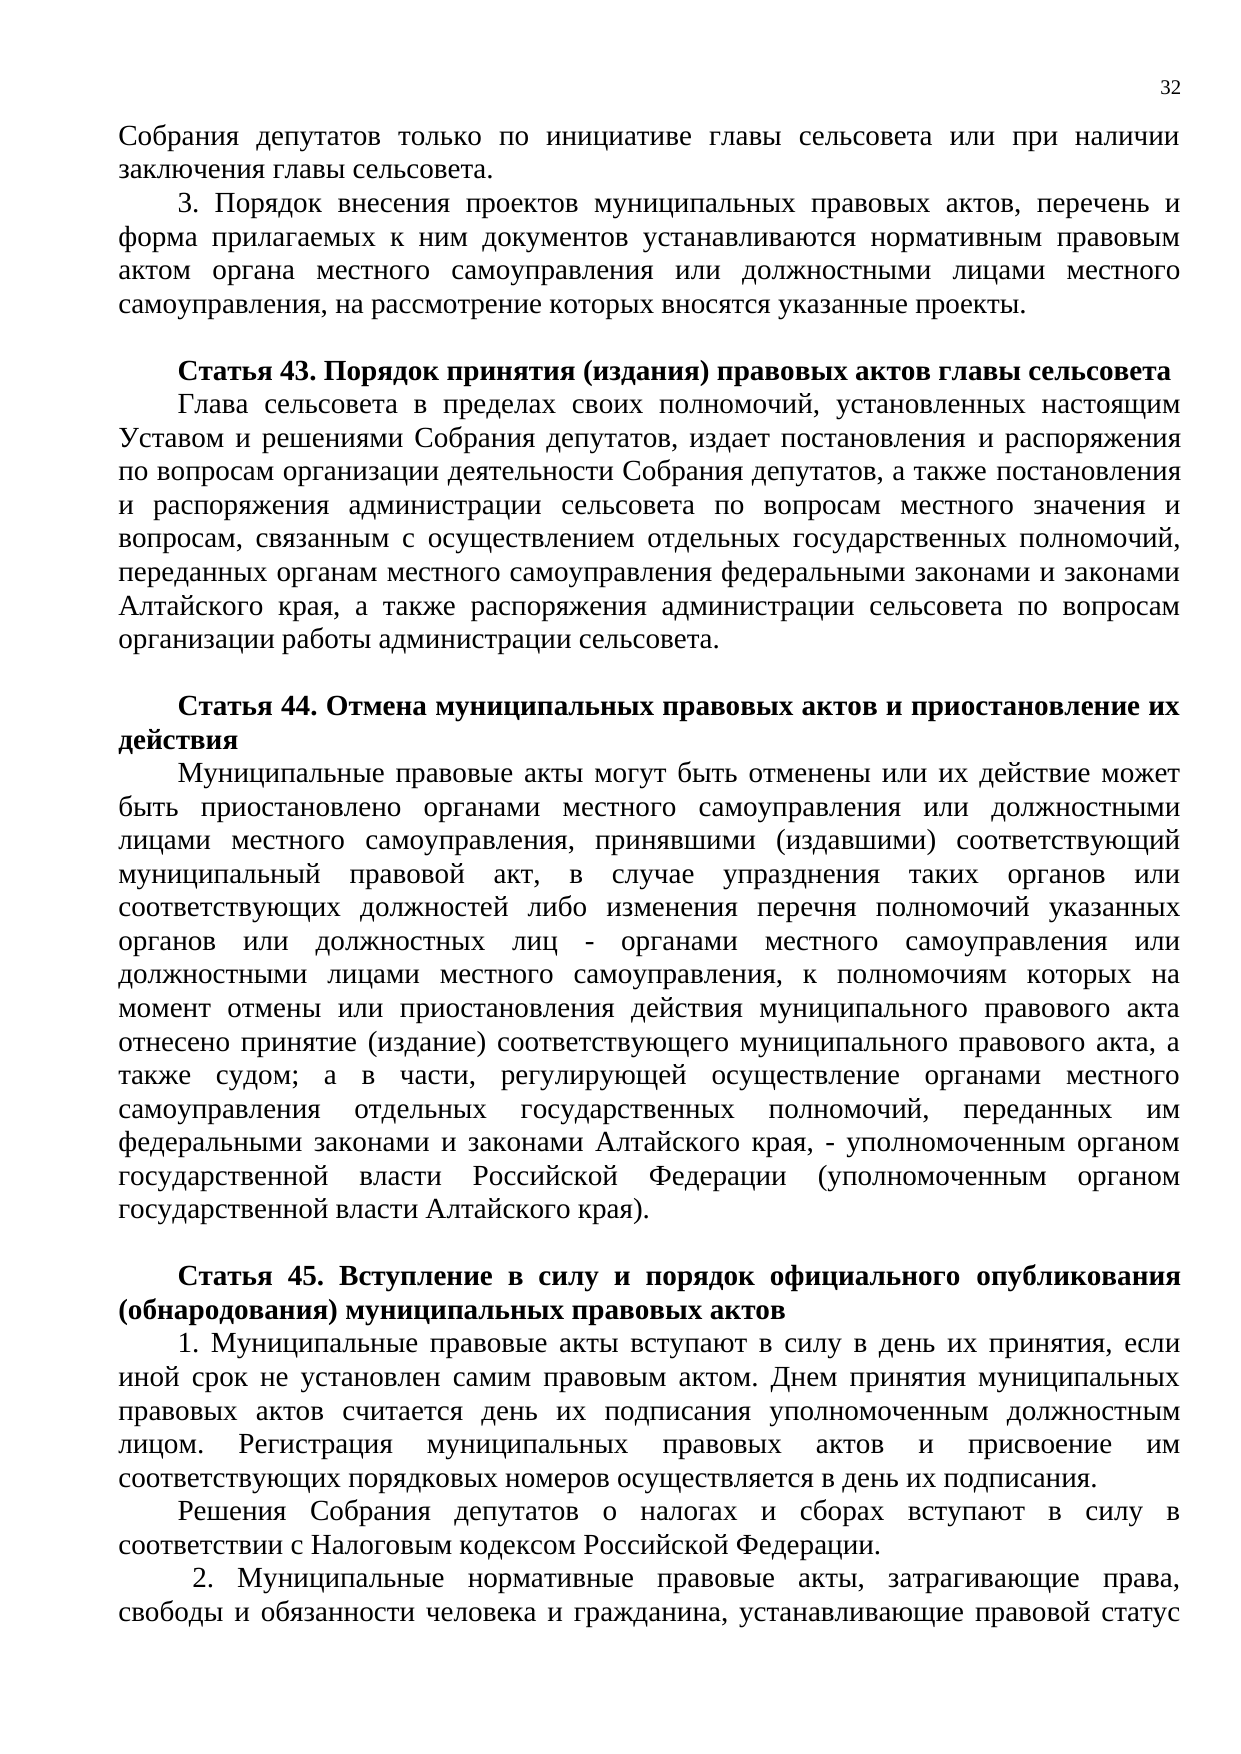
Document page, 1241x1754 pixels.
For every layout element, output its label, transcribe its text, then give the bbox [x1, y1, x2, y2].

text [118, 1560, 1181, 1627]
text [118, 118, 1181, 185]
text 3. Порядок внесения проектов муниципальных правовых актов, перечень и форма прилагаемых к ним документов устанавливаются нормативным правовым актом органа местного самоуправления или должностными лицами местного самоуправления, на рассмотрение которых вносятся указанные проекты. [118, 185, 1181, 319]
text Глава сельсовета в пределах своих полномочий, установленных настоящим Уставом и решениями Собрания депутатов, издает постановления и распоряжения по вопросам организации деятельности Собрания депутатов, а также постановления и распоряжения администрации сельсовета по вопросам местного значения и вопросам, связанным с осуществлением отдельных государственных полномочий, переданных органам местного самоуправления федеральными законами и законами Алтайского края, а также распоряжения администрации сельсовета по вопросам организации работы администрации сельсовета. [118, 386, 1181, 655]
text 1. Муниципальные правовые акты вступают в силу в день их принятия, если иной срок не установлен самим правовым актом. Днем принятия муниципальных правовых актов считается день их подписания уполномоченным должностным лицом. Регистрация муниципальных правовых актов и присвоение им соответствующих порядковых номеров осуществляется в день их подписания. [118, 1326, 1181, 1493]
text Муниципальные правовые акты могут быть отменены или их действие может быть приостановлено органами местного самоуправления или должностными лицами местного самоуправления, принявшими (издавшими) соответствующий муниципальный правовой акт, в случае упразднения таких органов или соответствующих должностей либо изменения перечня полномочий указанных органов или должностных лиц - органами местного самоуправления или должностными лицами местного самоуправления, к полномочиям которых на момент отмены или приостановления действия муниципального правового акта отнесено принятие (издание) соответствующего муниципального правового акта, а также судом; а в части, регулирующей осуществление органами местного самоуправления отдельных государственных полномочий, переданных им федеральными законами и законами Алтайского края, - уполномоченным органом государственной власти Российской Федерации (уполномоченным органом государственной власти Алтайского края). [118, 755, 1181, 1225]
text Решения Собрания депутатов о налогах и сборах вступают в силу в соответствии с Налоговым кодексом Российской Федерации. [118, 1493, 1181, 1560]
text Статья 45. Вступление в силу и порядок официального опубликования (обнародования) муниципальных правовых актов [118, 1258, 1181, 1326]
text Статья 44. Отмена муниципальных правовых актов и приостановление их действия [118, 688, 1181, 755]
text Статья 43. Порядок принятия (издания) правовых актов главы сельсовета [118, 353, 1181, 386]
